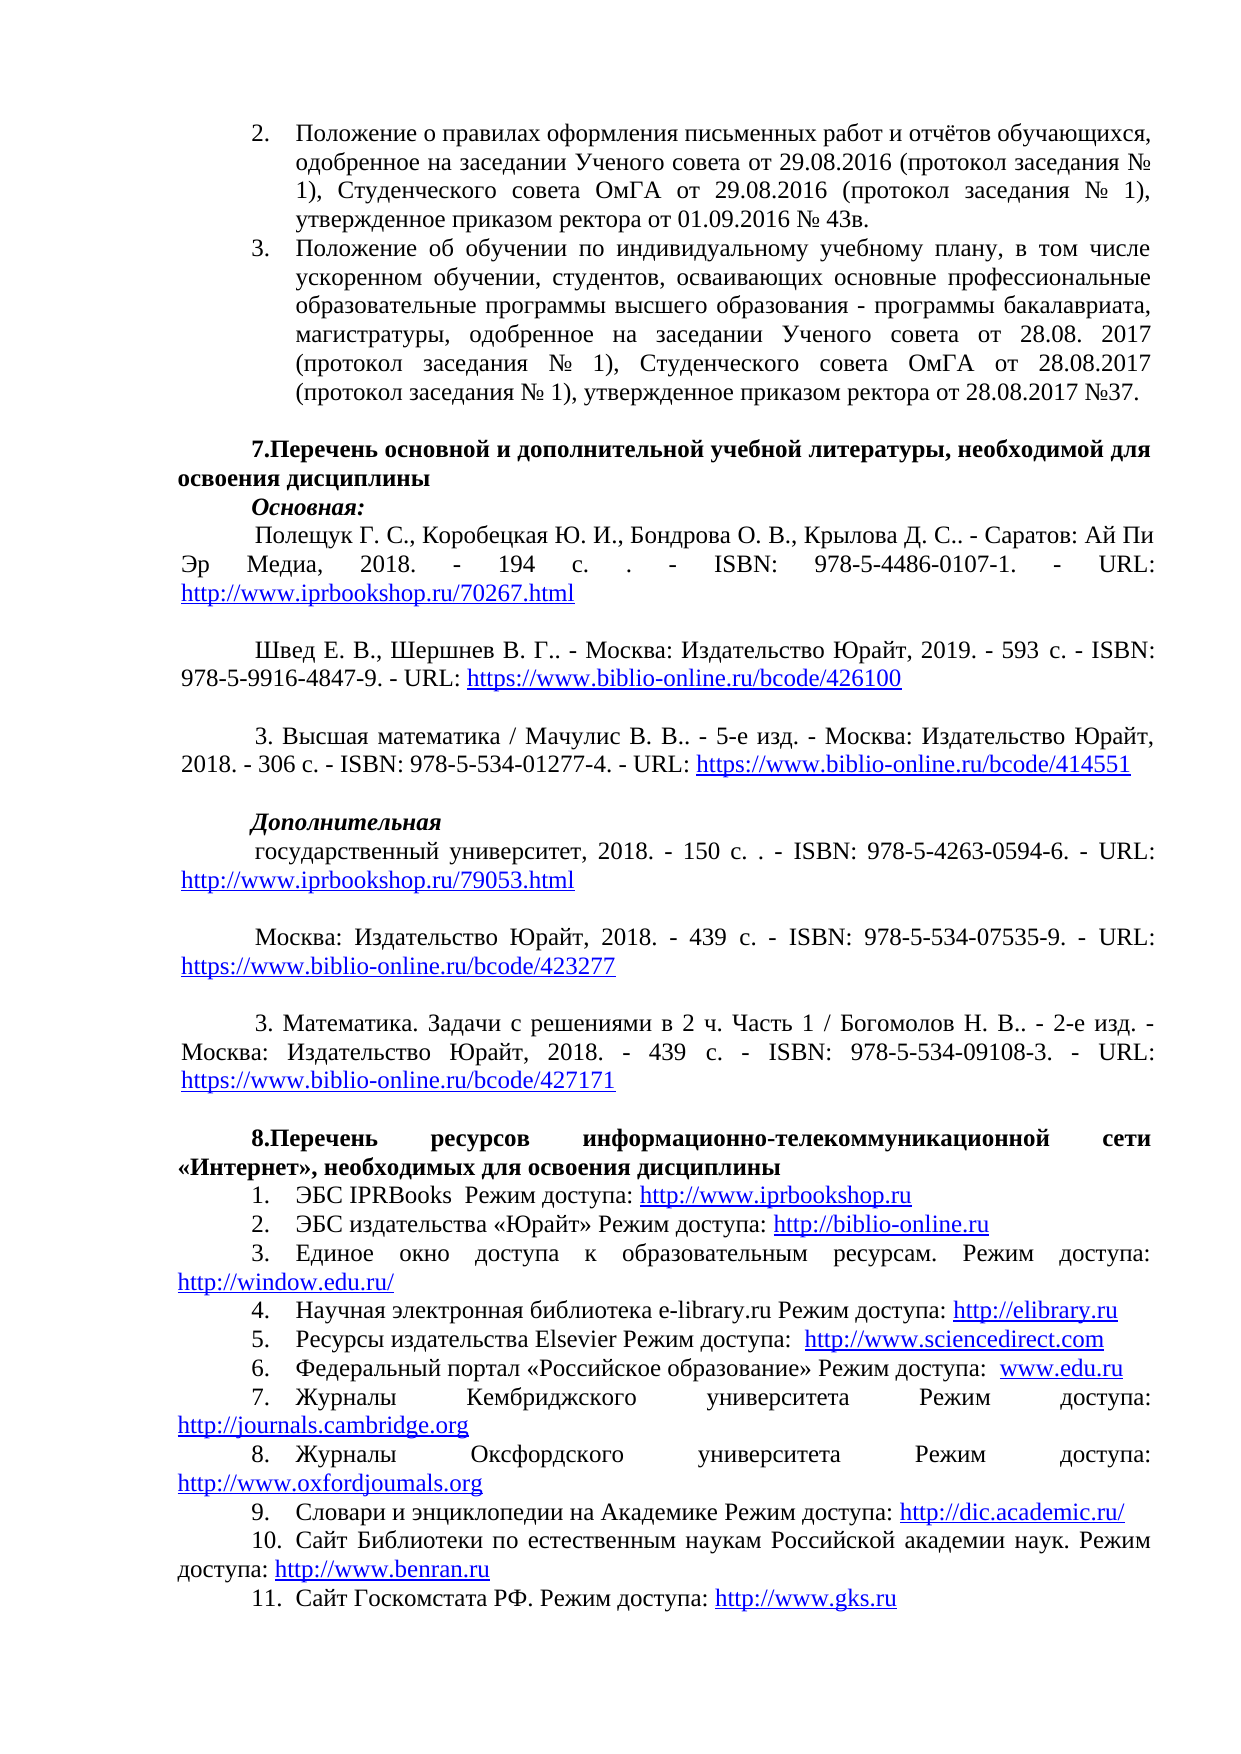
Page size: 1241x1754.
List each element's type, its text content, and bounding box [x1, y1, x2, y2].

list Сайт Госкомстата РФ. Режим доступа: http://www.gks.ru [177, 1583, 1152, 1612]
text 8.Перечень ресурсов информационно-телекоммуникационной сети «Интернет», необходимых для освоения дисциплины [177, 1123, 1152, 1180]
list Журналы Кембриджского университета Режим доступа: http://journals.cambridge.org [177, 1382, 1152, 1439]
list Журналы Оксфордского университета Режим доступа: http://www.oxfordjoumals.org [177, 1439, 1152, 1497]
text Основная: [177, 492, 1152, 521]
text Дополнительная [177, 807, 1152, 836]
table_header 1. Высшая математика / Растопчина О. М.. - Москва: Московский педагогический государственный университет, 2018. - 150 с. . - ISBN: 978-5-4263-0594-6. - URL: http://www.iprbookshop.ru/79053.html [177, 836, 1159, 922]
list Словари и энциклопедии на Академике Режим доступа: http://dic.academic.ru/ [177, 1497, 1152, 1525]
list Положение об обучении по индивидуальному учебному плану, в том числе ускоренном обучении, студентов, осваивающих основные профессиональные образовательные программы высшего образования - программы бакалавриата, магистратуры, одобренное на заседании Ученого совета от 28.08. 2017 (протокол заседания № 1), Студенческого совета ОмГА от 28.08.2017 (протокол заседания № 1), утвержденное приказом ректора от 28.08.2017 №37. [251, 233, 1152, 406]
list Научная электронная библиотека e-library.ru Режим доступа: http://elibrary.ru [177, 1295, 1152, 1324]
list Ресурсы издательства Elsevier Режим доступа: http://www.sciencedirect.com [177, 1324, 1152, 1353]
table_cell 2. Математика для экономистов / Татарников О. В., Сагитов Р. В., Чуйко А. С., Швед Е. В., Шершнев В. Г.. - Москва: Издательство Юрайт, 2019. - 593 c. - ISBN: 978-5-9916-4847-9. - URL: https://www.biblio-online.ru/bcode/426100 [177, 635, 1159, 721]
list Сайт Библиотеки по естественным наукам Российской академии наук. Режим доступа: http://www.benran.ru [177, 1525, 1152, 1583]
list ЭБС IPRBooks Режим доступа: http://www.iprbookshop.ru [177, 1180, 1152, 1209]
table_cell 3. Высшая математика / Мачулис В. В.. - 5-е изд. - Москва: Издательство Юрайт, 2018. - 306 c. - ISBN: 978-5-534-01277-4. - URL: https://www.biblio-online.ru/bcode/414551 [177, 721, 1159, 779]
table_header 1. Математика / Шепелева Р. П., Головко Н. И., Иванов Б. Н., Первухин М. А., Полещук Г. С., Коробецкая Ю. И., Бондрова О. В., Крылова Д. С.. - Саратов: Ай Пи Эр Медиа, 2018. - 194 с. . - ISBN: 978-5-4486-0107-1. - URL: http://www.iprbookshop.ru/70267.html [177, 521, 1159, 635]
text 7.Перечень основной и дополнительной учебной литературы, необходимой для освоения дисциплины [177, 434, 1152, 492]
list Единое окно доступа к образовательным ресурсам. Режим доступа: http://window.edu.ru/ [177, 1238, 1152, 1295]
list Федеральный портал «Российское образование» Режим доступа: www.edu.ru [177, 1353, 1152, 1382]
table_cell 2. Математика. Задачи с решениями в 1 ч. Часть 1 / Богомолов Н. В.. - 2-е изд. - Москва: Издательство Юрайт, 2018. - 439 c. - ISBN: 978-5-534-07535-9. - URL: https://www.biblio-online.ru/bcode/423277 [177, 922, 1159, 1008]
table_cell 3. Математика. Задачи с решениями в 2 ч. Часть 1 / Богомолов Н. В.. - 2-е изд. - Москва: Издательство Юрайт, 2018. - 439 c. - ISBN: 978-5-534-09108-3. - URL: https://www.biblio-online.ru/bcode/427171 [177, 1008, 1159, 1094]
list ЭБС издательства «Юрайт» Режим доступа: http://biblio-online.ru [177, 1209, 1152, 1238]
list Положение о правилах оформления письменных работ и отчётов обучающихся, одобренное на заседании Ученого совета от 29.08.2016 (протокол заседания № 1), Студенческого совета ОмГА от 29.08.2016 (протокол заседания № 1), утвержденное приказом ректора от 01.09.2016 № 43в. [251, 118, 1152, 233]
